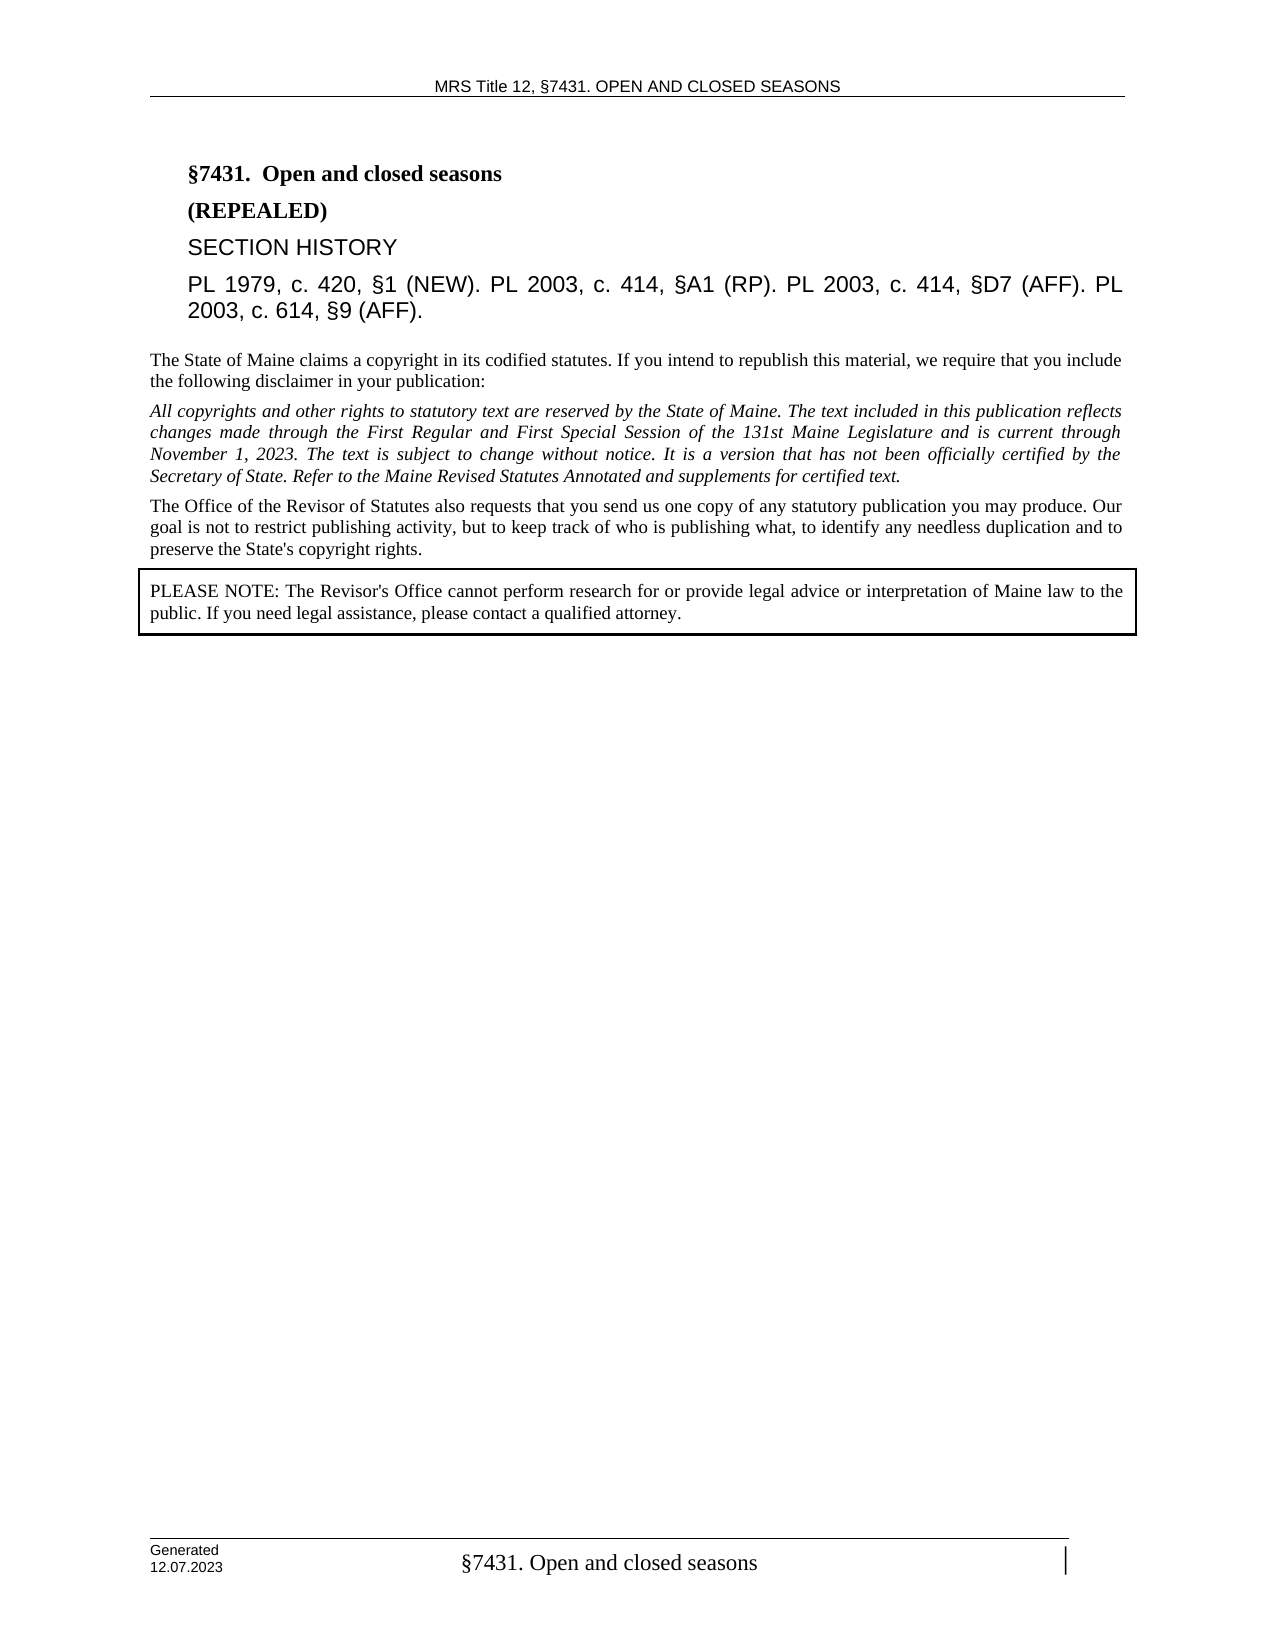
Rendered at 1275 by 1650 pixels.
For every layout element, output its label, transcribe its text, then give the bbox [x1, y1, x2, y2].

text The Office of the Revisor of Statutes also requests that you send us one copy of any statutory publication you may produce. Our goal is not to restrict publishing activity, but to keep track of who is publishing what, to identify any needless duplication and to preserve the State's copyright rights. [150, 494, 1125, 559]
text (REPEALED) [187, 197, 1125, 223]
text All copyrights and other rights to statutory text are reserved by the State of Maine. The text included in this publication reflects changes made through the First Regular and First Special Session of the 131st Maine Legislature and is current through November 1, 2023 . The text is subject to change without notice. It is a version that has not been officially certified by the Secretary of State. Refer to the Maine Revised Statutes Annotated and supplements for certified text. [150, 400, 1125, 486]
text The State of Maine claims a copyright in its codified statutes. If you intend to republish this material, we require that you include the following disclaimer in your publication: [150, 348, 1125, 392]
text PL 1979, c. 420, §1 (NEW). PL 2003, c. 414, §A1 (RP). PL 2003, c. 414, §D7 (AFF). PL 2003, c. 614, §9 (AFF). [187, 271, 1125, 323]
text §7431. Open and closed seasons [187, 160, 1125, 187]
text SECTION HISTORY [187, 234, 1125, 260]
text PLEASE NOTE: The Revisor's Office cannot perform research for or provide legal advice or interpretation of Maine law to the public. If you need legal assistance, please contact a qualified attorney. [140, 570, 1135, 633]
